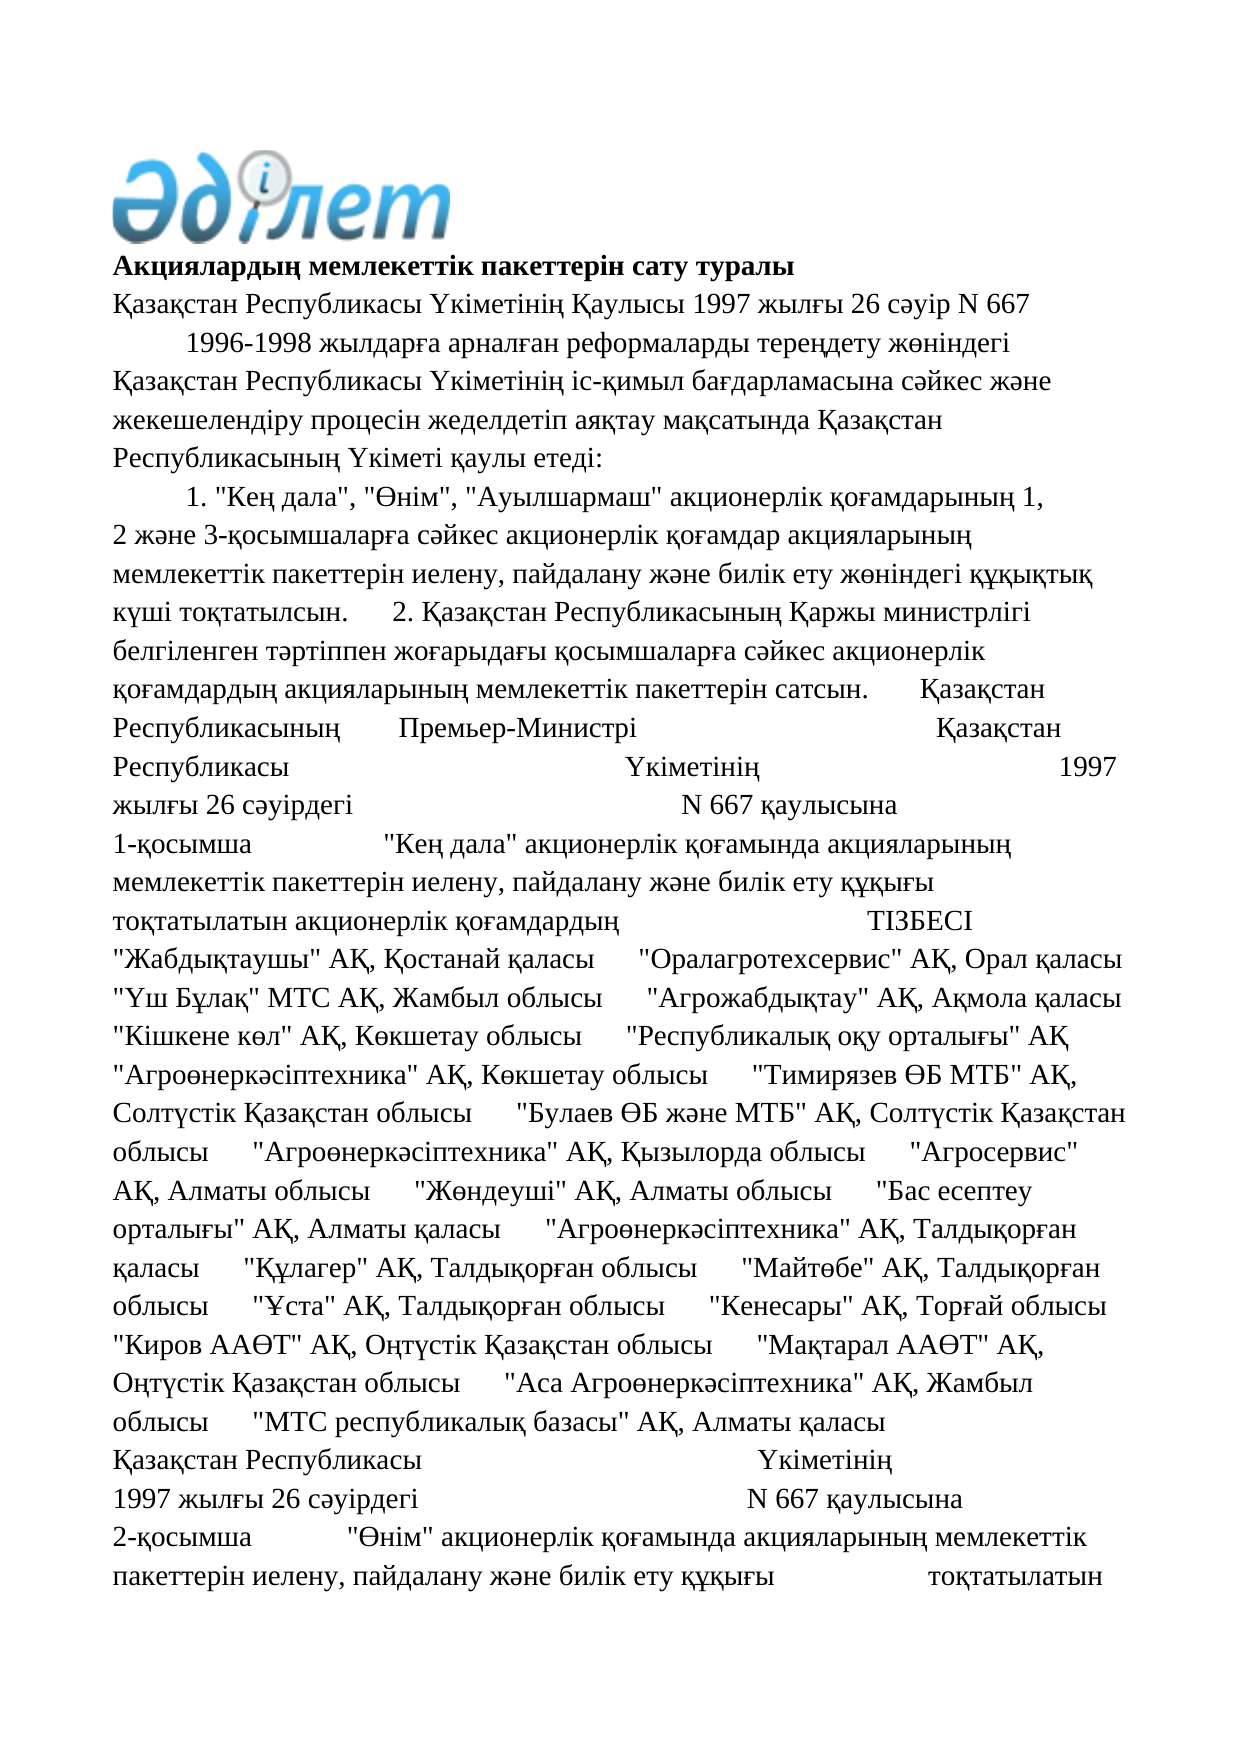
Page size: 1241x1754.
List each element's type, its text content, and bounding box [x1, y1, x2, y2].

text Қазақстан Республикасы Үкiметiнiң Қаулысы 1997 жылғы 26 сәуiр N 667 [112, 286, 1128, 320]
text 1996-1998 жылдарға арналған реформаларды тереңдету жөнiндегi Қазақстан Республикасы Үкiметiнiң iс-қимыл бағдарламасына сәйкес және жекешелендiру процесiн жеделдетiп аяқтау мақсатында Қазақстан Республикасының Үкiметi қаулы етедi: 1. "Кең дала", "Өнiм", "Ауылшармаш" акционерлiк қоғамдарының 1, [112, 325, 1128, 512]
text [112, 517, 1128, 1592]
picture [112, 150, 451, 244]
text Акциялардың мемлекеттiк пакеттерiн сату туралы [112, 248, 1128, 281]
